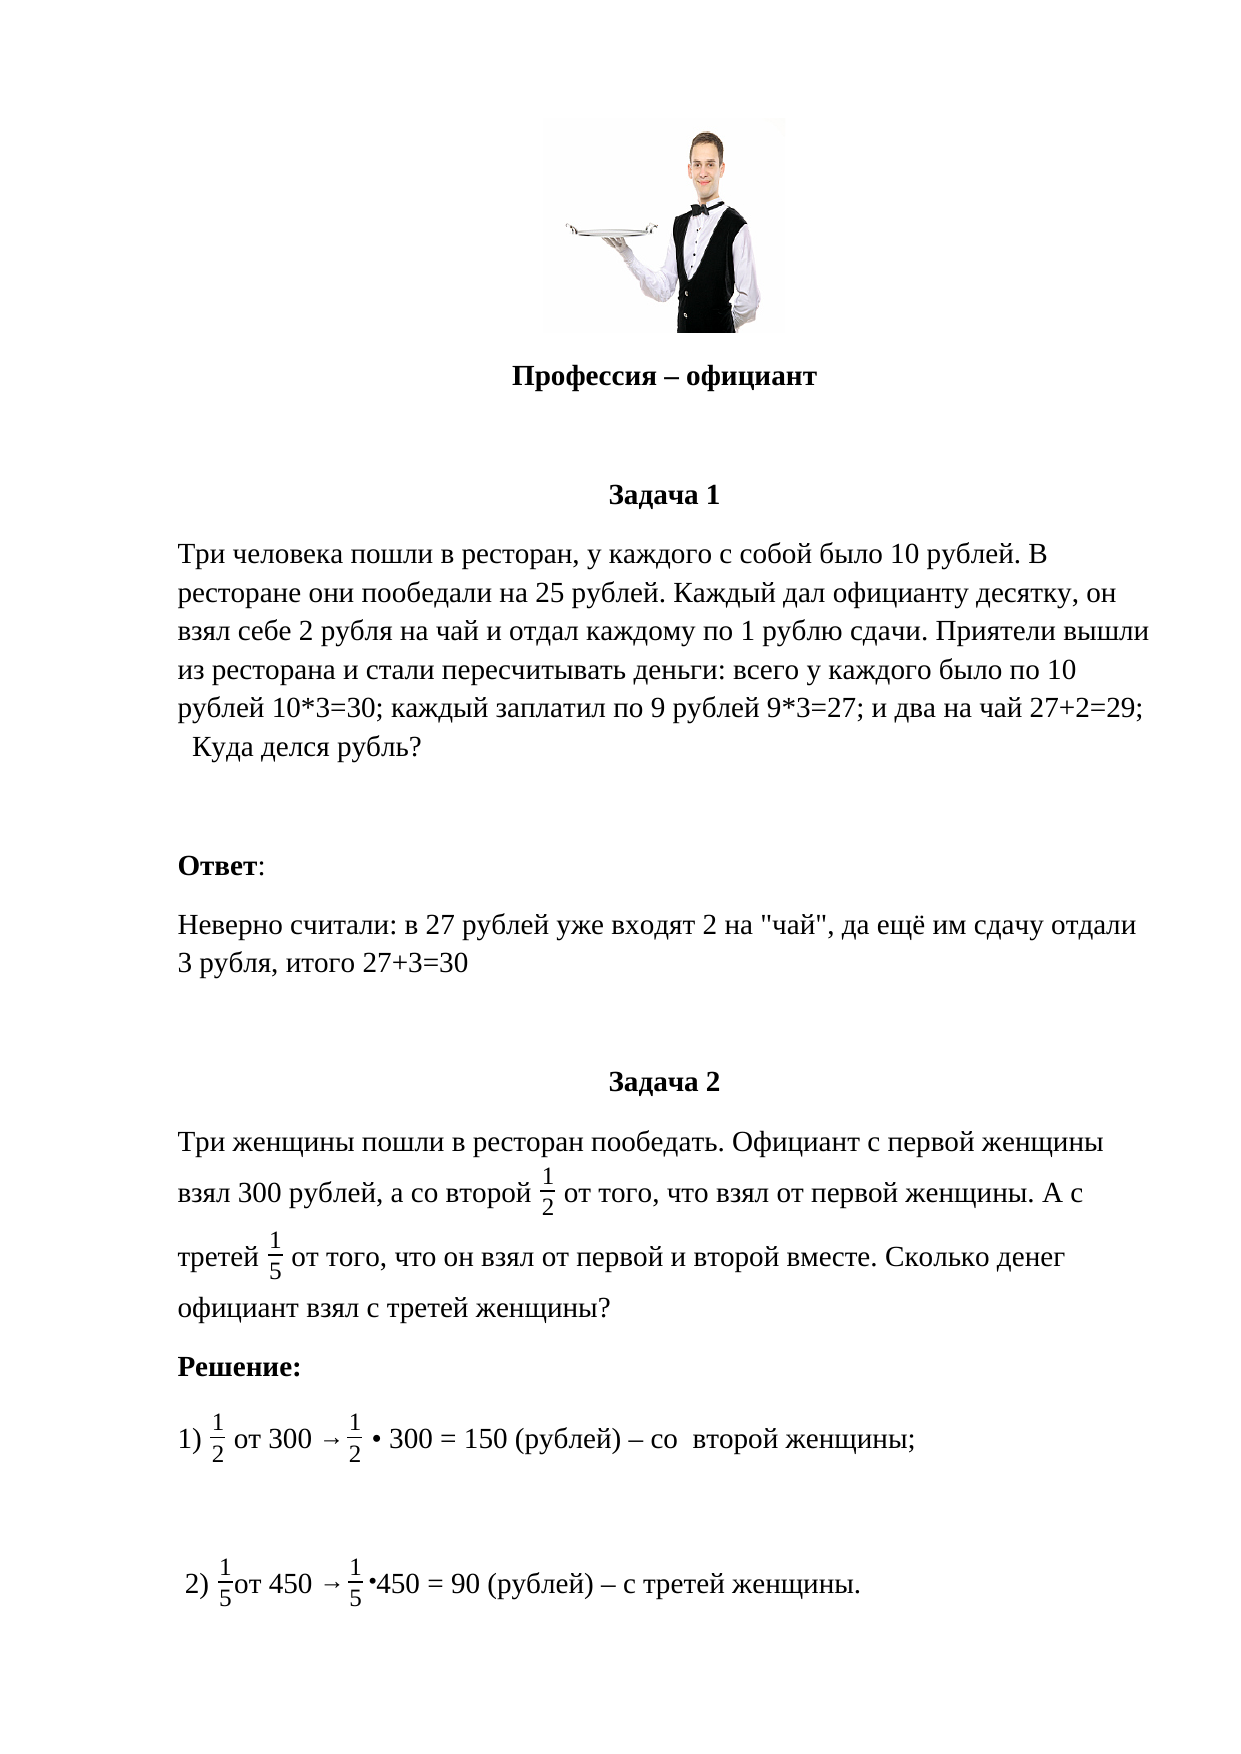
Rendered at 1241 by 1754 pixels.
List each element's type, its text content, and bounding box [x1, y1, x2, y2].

text Профессия – официант [177, 358, 1152, 392]
text Задача 2 [177, 1064, 1152, 1098]
text Задача 1 [177, 477, 1152, 510]
text Ответ: [177, 848, 1152, 881]
text 2) от 450 450 = 90 (рублей) – с третей женщины. [177, 1553, 1152, 1612]
text 1) от 300 • 300 = 150 (рублей) – со второй женщины; [177, 1409, 1152, 1468]
picture [543, 118, 786, 333]
text Три женщины пошли в ресторан пообедать. Официант с первой женщины взял 300 рублей, а со второй от того, что взял от первой женщины. А с третей от того, что он взял от первой и второй вместе. Сколько денег официант взял с третей женщины? [177, 1124, 1152, 1324]
text Решение: [177, 1349, 1152, 1383]
text Неверно считали: в 27 рублей уже входят 2 на "чай", да ещё им сдачу отдали 3 рубля, итого 27+3=30 [177, 907, 1152, 979]
text Три человека пошли в ресторан, у каждого с собой было 10 рублей. В ресторане они пообедали на 25 рублей. Каждый дал официанту десятку, он взял себе 2 рубля на чай и отдал каждому по 1 рублю сдачи. Приятели вышли из ресторана и стали пересчитывать деньги: всего у каждого было по 10 рублей 10*3=30; каждый заплатил по 9 рублей 9*3=27; и два на чай 27+2=29; Куда делся рубль? [177, 536, 1152, 762]
